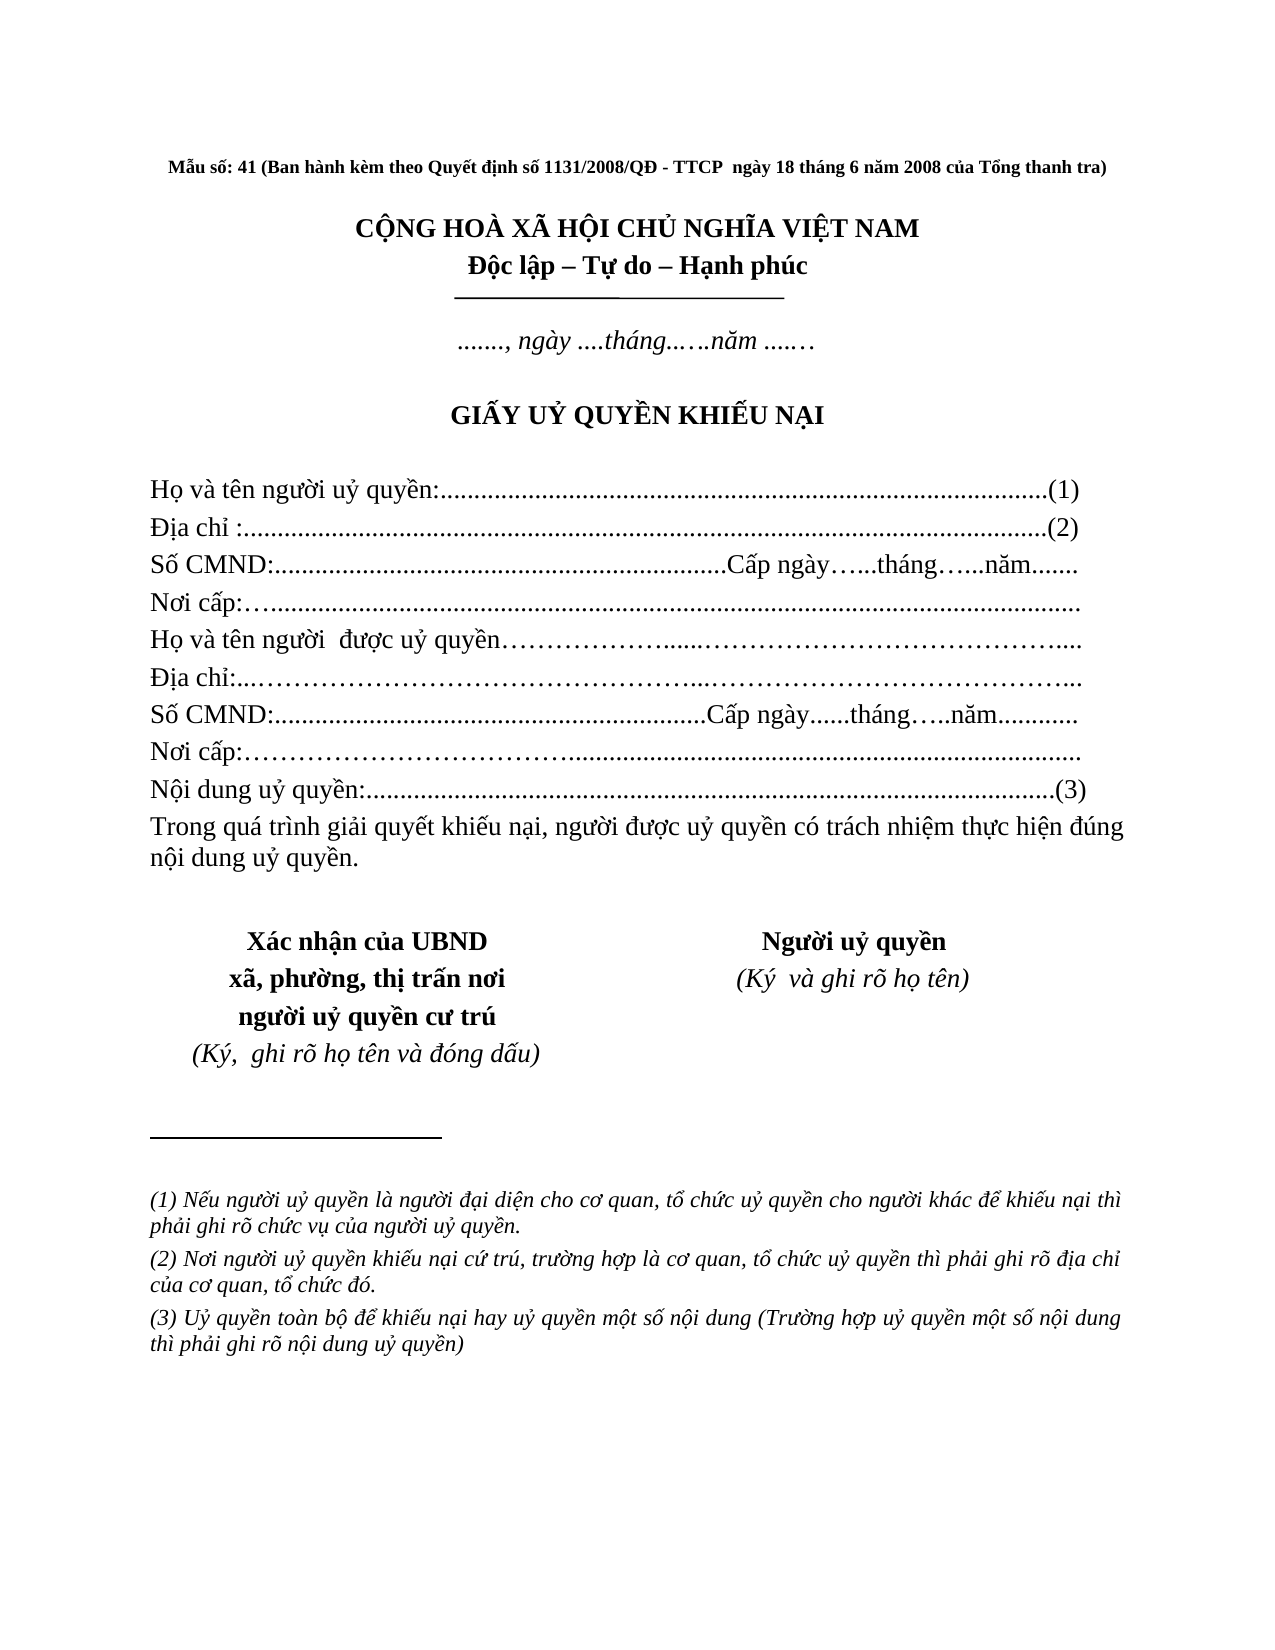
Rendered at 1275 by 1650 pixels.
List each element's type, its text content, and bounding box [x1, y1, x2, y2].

text Mẫu số: 41 (Ban hành kèm theo Quyết định số 1131/2008/QĐ - TTCP ngày 18 tháng 6 năm 2008 của Tổng thanh tra) [150, 156, 1125, 178]
text Trong quá trình giải quyết khiếu nại, người được uỷ quyền có trách nhiệm thực hiện đúng nội dung uỷ quyền. [150, 810, 1125, 872]
text GIẤY UỶ QUYỀN KHIẾU NẠI [150, 399, 1125, 430]
text Số CMND:...................................................................Cấp ngày…...tháng…...năm....... [150, 548, 1125, 579]
table_header Người uỷ quyền (Ký và ghi rõ họ tên) [584, 919, 1124, 1074]
text Độc lập – Tự do – Hạnh phúc [150, 249, 1125, 280]
text Nơi cấp:………………………………............................................................................ [150, 735, 1125, 767]
text CỘNG HOÀ XÃ HỘI CHỦ NGHĨA VIỆT NAM [150, 212, 1125, 243]
text (2) Nơi người uỷ quyền khiếu nại cứ trú, trường hợp là cơ quan, tổ chức uỷ quyền thì phải ghi rõ địa chỉ của cơ quan, tổ chức đó. [150, 1244, 1125, 1297]
text Họ và tên người uỷ quyền:..........................................................................................(1) [150, 474, 1125, 505]
text Nội dung uỷ quyền:......................................................................................................(3) [150, 773, 1125, 804]
text ......., ngày ....tháng..….năm ....… [150, 324, 1125, 355]
text Số CMND:................................................................Cấp ngày......tháng…..năm............ [150, 698, 1125, 729]
table_header Xác nhận của UBND xã, phường, thị trấn nơi người uỷ quyền cư trú (Ký, ghi rõ họ tên và đóng dấu) [150, 919, 584, 1074]
text Nơi cấp:…........................................................................................................................ [150, 586, 1125, 617]
text Họ và tên người được uỷ quyền………………......………………………………….... [150, 623, 1125, 654]
text (3) Uỷ quyền toàn bộ để khiếu nại hay uỷ quyền một số nội dung (Trường hợp uỷ quyền một số nội dung thì phải ghi rõ nội dung uỷ quyền) [150, 1303, 1125, 1356]
text Địa chỉ :.......................................................................................................................(2) [150, 511, 1125, 542]
text Địa chỉ:...…………………………………………...…………………………………... [150, 661, 1125, 692]
text (1) Nếu người uỷ quyền là người đại diện cho cơ quan, tổ chức uỷ quyền cho người khác để khiếu nại thì phải ghi rõ chức vụ của người uỷ quyền. [150, 1186, 1125, 1238]
